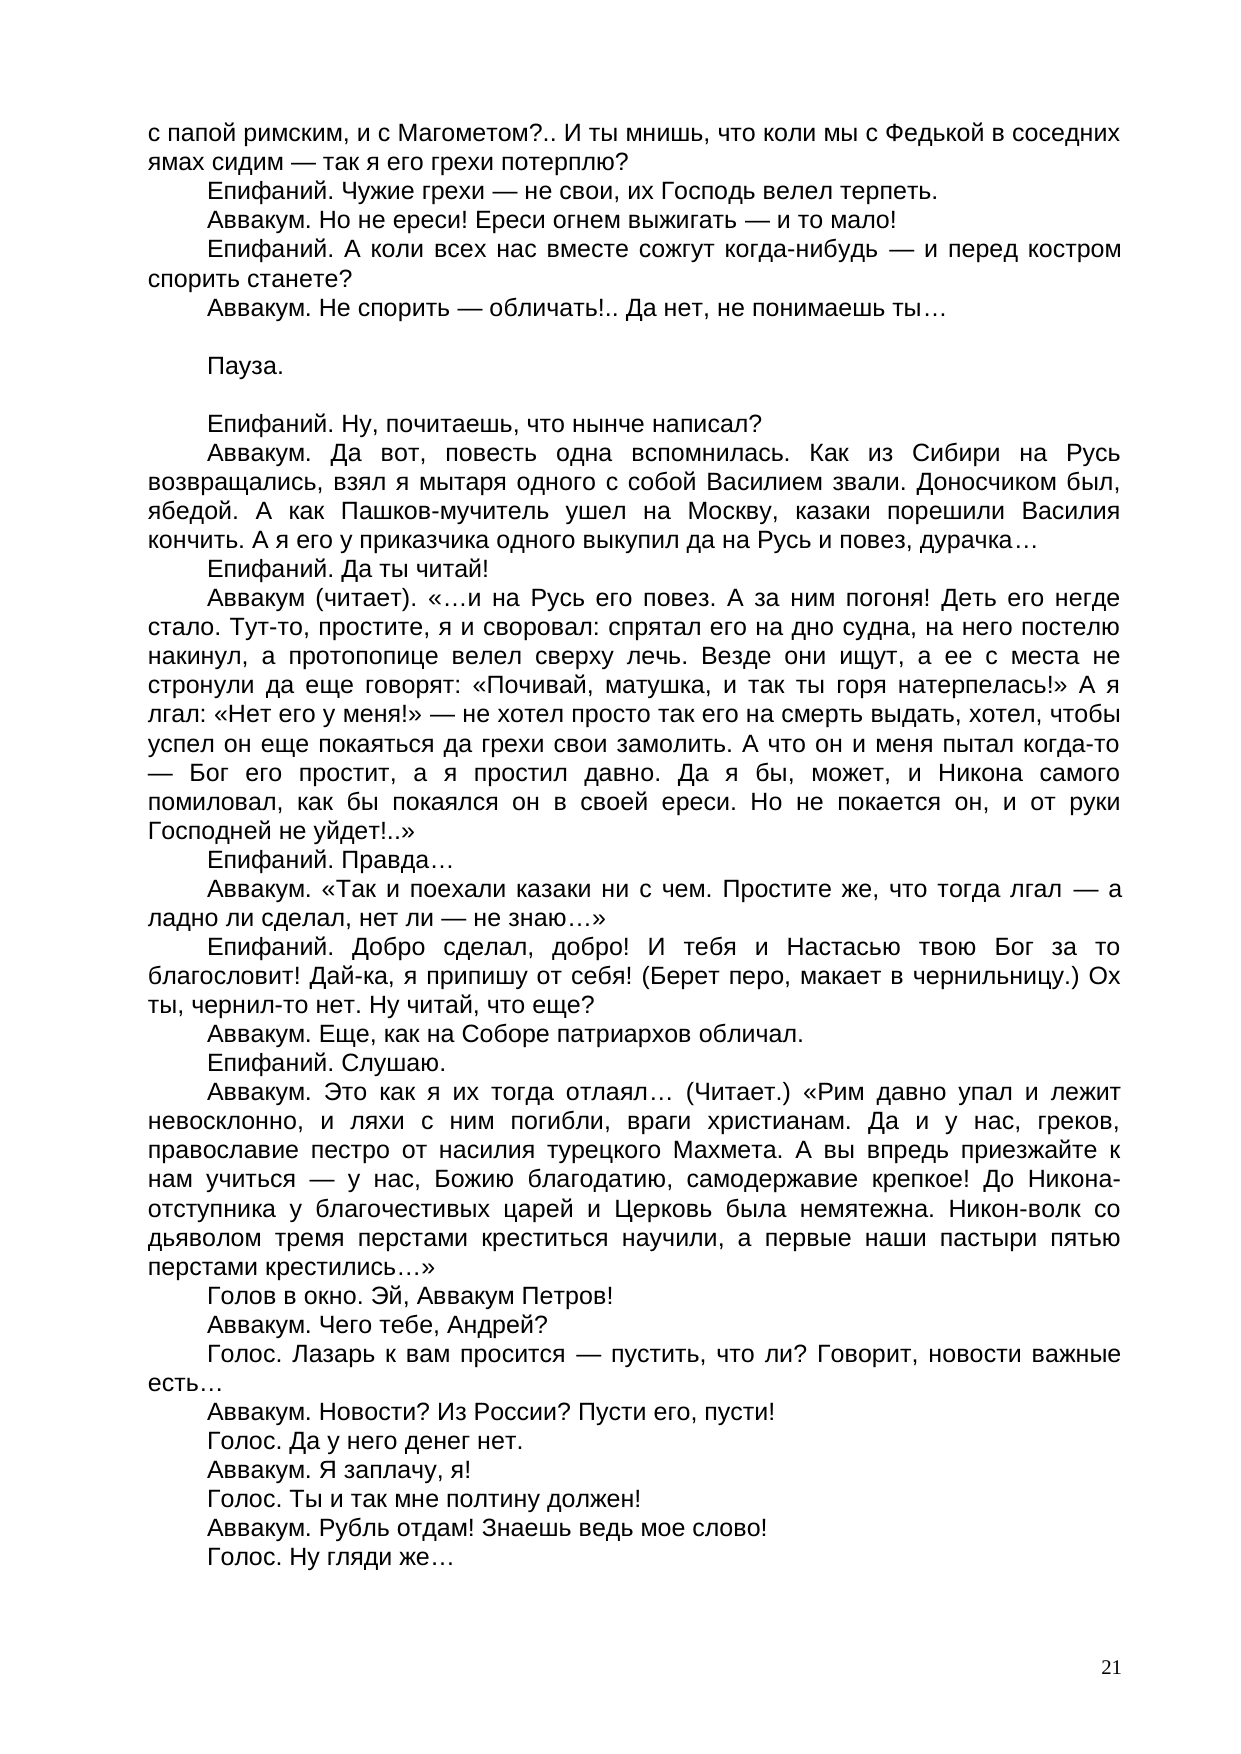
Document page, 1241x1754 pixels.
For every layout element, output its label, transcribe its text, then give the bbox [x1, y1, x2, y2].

text Голов в окно. Эй, Аввакум Петров! [148, 1281, 1122, 1310]
text Голос. Лазарь к вам просится пустить, что ли? Говорит, новости важные есть [148, 1339, 1122, 1397]
text Аввакум. Но не ереси! Ереси огнем выжигать и то мало! [148, 205, 1122, 234]
text Аввакум. Я заплачу, я! [148, 1455, 1122, 1484]
text Епифаний. А коли всех нас вместе сожгут когда-нибудь и перед костром спорить станете? [148, 234, 1122, 292]
text Епифаний. Да ты читай! [148, 554, 1122, 583]
text Голос. Да у него денег нет. [148, 1426, 1122, 1455]
text Епифаний. Чужие грехи не свои, их Господь велел терпеть. [148, 176, 1122, 205]
text Пауза. [148, 351, 1122, 380]
text Епифаний. Добро сделал, добро! И тебя и Настасью твою Бог за то благословит! Дай-ка, я припишу от себя! (Берет перо, макает в чернильницу.) Ох ты, чернил-то нет. Ну читай, что еще? [148, 932, 1122, 1019]
text Епифаний. Слушаю. [148, 1048, 1122, 1077]
text Епифаний. Правда [148, 845, 1122, 874]
text Голос. Ты и так мне полтину должен! [148, 1484, 1122, 1513]
text Аввакум. Рубль отдам! Знаешь ведь мое слово! [148, 1513, 1122, 1542]
text Аввакум (читает). «и на Русь его повез. А за ним погоня! Деть его негде стало. Тут-то, простите, я и своровал: спрятал его на дно судна, на него постелю накинул, а протопопице велел сверху лечь. Везде они ищут, а ее с места не стронули да еще говорят: «Почивай, матушка, и так ты горя натерпелась!» А я лгал: «Нет его у меня!» не хотел просто так его на смерть выдать, хотел, чтобы успел он еще покаяться да грехи свои замолить. А что он и меня пытал когда-то Бог его простит, а я простил давно. Да я бы, может, и Никона самого помиловал, как бы покаялся он в своей ереси. Но не покается он, и от руки Господней не уйдет!..» [148, 583, 1122, 845]
text Аввакум. Это как я их тогда отлаял (Читает.) «Рим давно упал и лежит невосклонно, и ляхи с ним погибли, враги христианам. Да и у нас, греков, православие пестро от насилия турецкого Махмета. А вы впредь приезжайте к нам учиться у нас, Божию благодатию, самодержавие крепкое! До Никона-отступника у благочестивых царей и Церковь была немятежна. Никон-волк со дьяволом тремя перстами креститься научили, а первые наши пастыри пятью перстами крестились» [148, 1077, 1122, 1281]
text Аввакум. «Так и поехали казаки ни с чем. Простите же, что тогда лгал а ладно ли сделал, нет ли не знаю» [148, 874, 1122, 932]
text Аввакум. Чего тебе, Андрей? [148, 1310, 1122, 1339]
text Епифаний. Ну, почитаешь, что нынче написал? [148, 409, 1122, 438]
text Аввакум. Новости? Из России? Пусти его, пусти! [148, 1397, 1122, 1426]
text Аввакум. Не спорить обличать!.. Да нет, не понимаешь ты [148, 292, 1122, 322]
text Аввакум. Еще, как на Соборе патриархов обличал. [148, 1019, 1122, 1048]
text Аввакум. Да вот, повесть одна вспомнилась. Как из Сибири на Русь возвращались, взял я мытаря одного с собой Василием звали. Доносчиком был, ябедой. А как Пашков-мучитель ушел на Москву, казаки порешили Василия кончить. А я его у приказчика одного выкупил да на Русь и повез, дурачка [148, 438, 1122, 554]
text Голос. Ну гляди же [148, 1542, 1122, 1571]
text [148, 118, 1122, 176]
